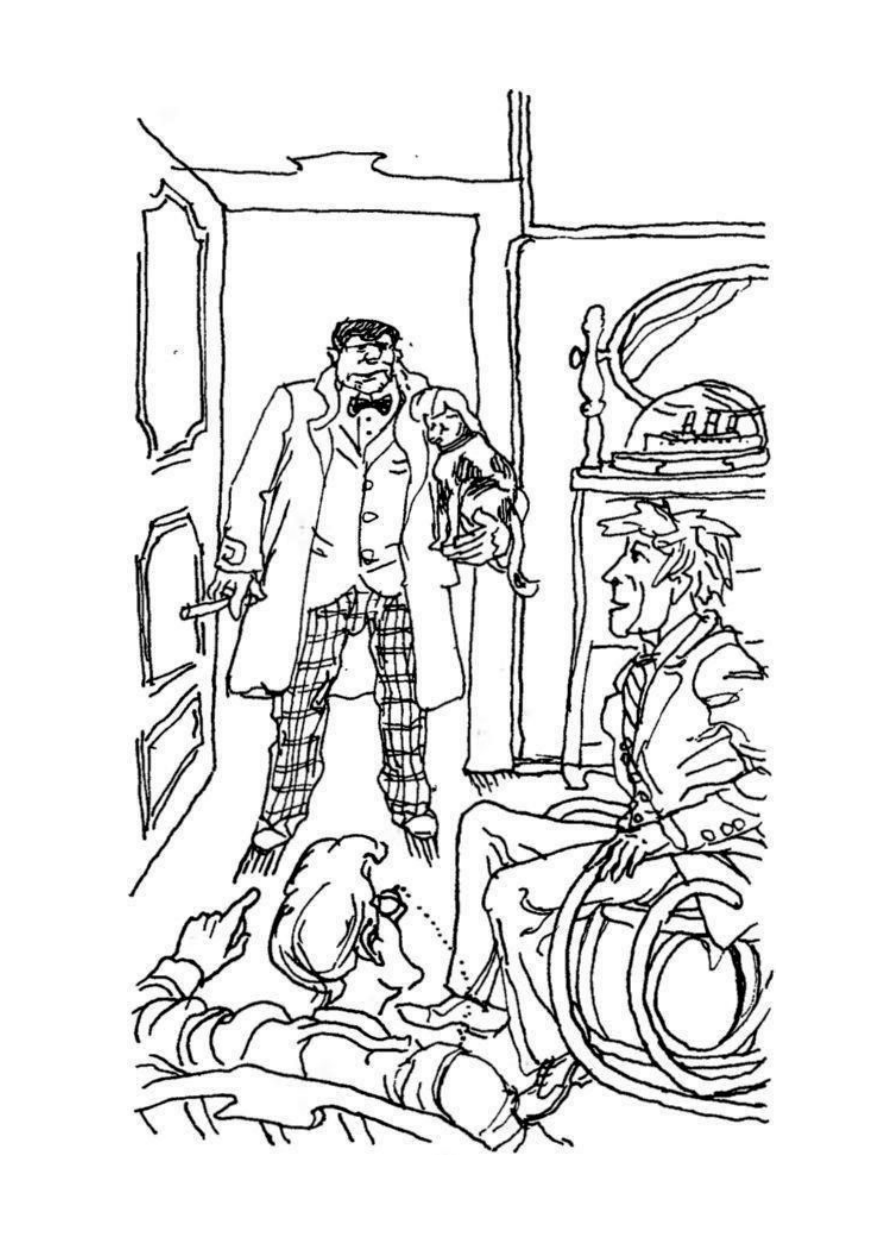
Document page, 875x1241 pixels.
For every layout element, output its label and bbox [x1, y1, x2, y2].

picture [127, 88, 776, 1155]
